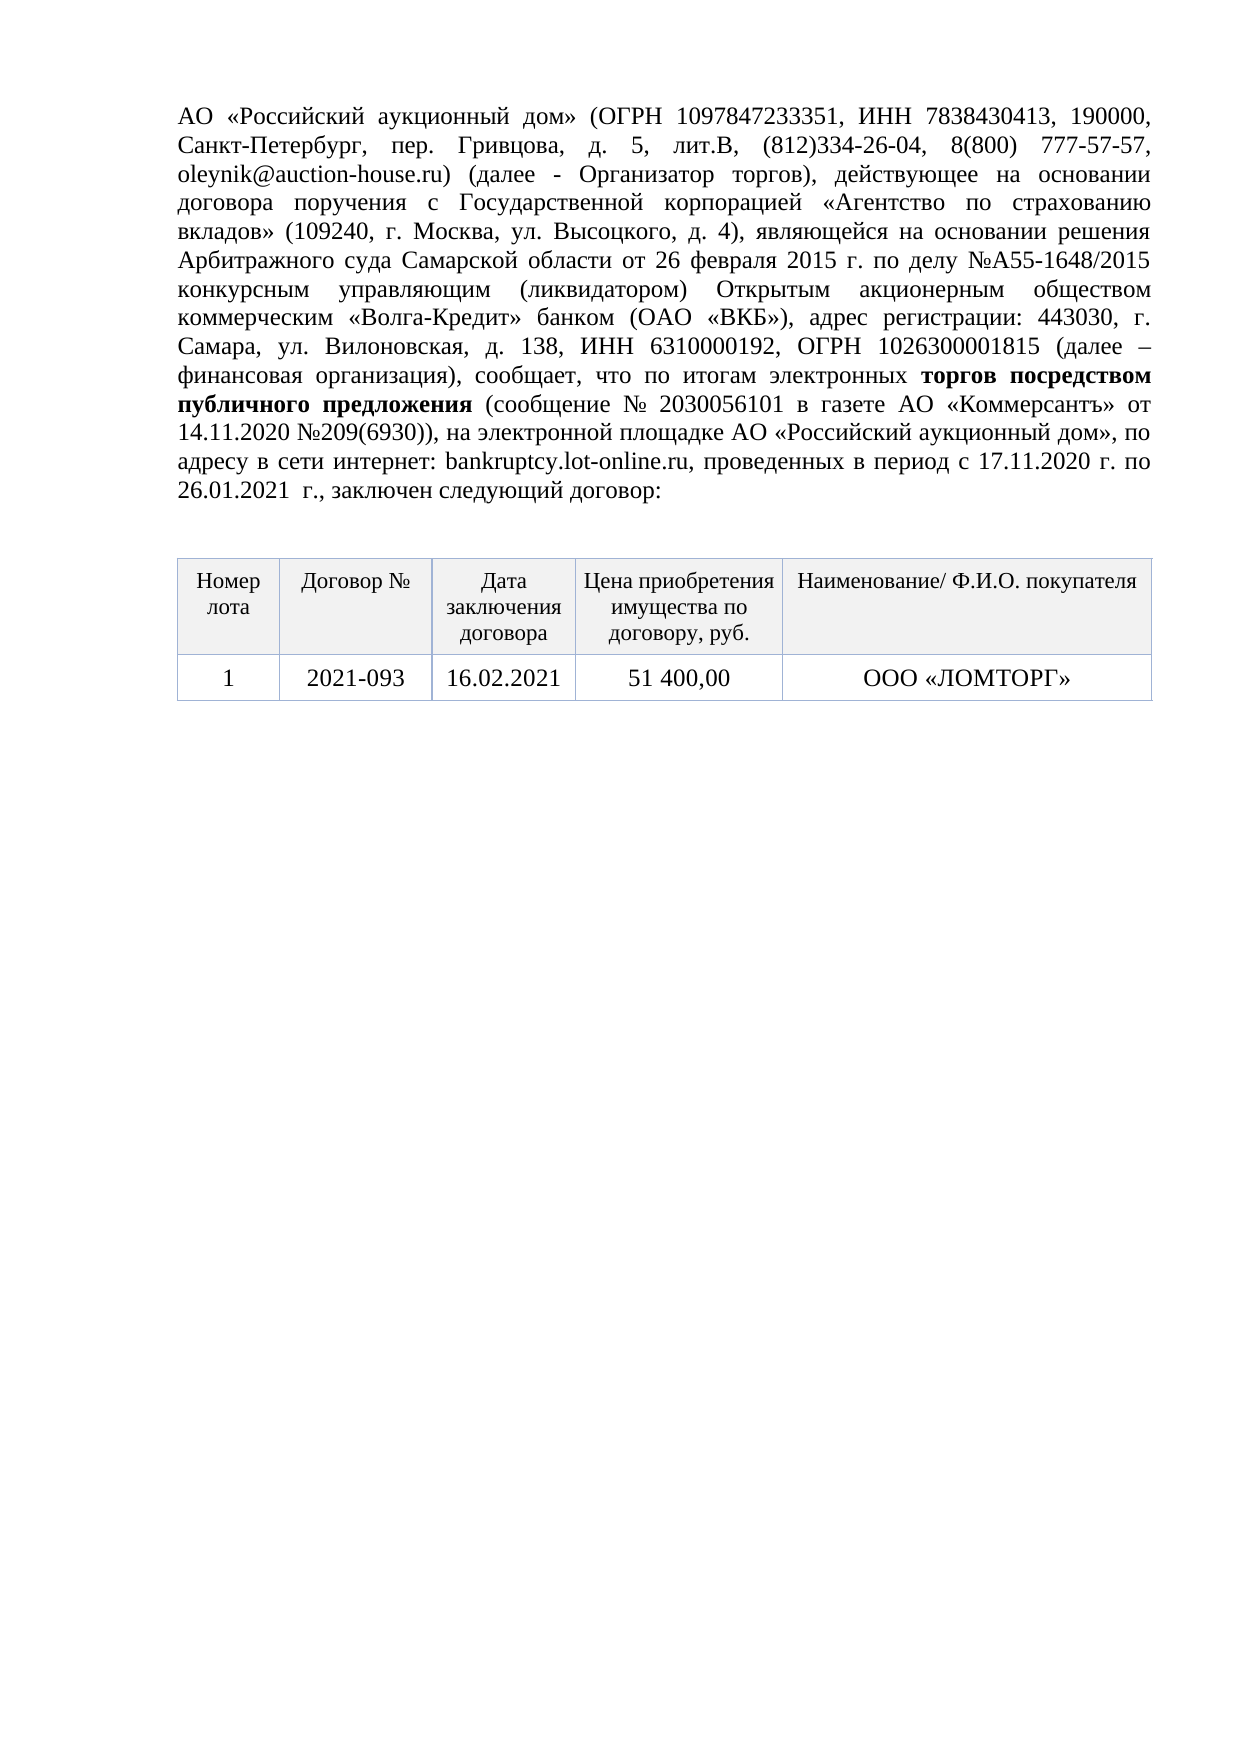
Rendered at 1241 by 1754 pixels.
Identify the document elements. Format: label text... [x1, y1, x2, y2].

table_header Дата заключения договора [433, 559, 575, 654]
table_header Номер лота [178, 559, 279, 654]
table_header Наименование/ Ф.И.О. покупателя [783, 559, 1151, 654]
table_cell 51 400,00 [576, 655, 782, 699]
table_cell 16.02.2021 [433, 655, 575, 699]
table_header Цена приобретения имущества по договору, руб. [576, 559, 782, 654]
text АО «Российский аукционный дом» (ОГРН 1097847233351, ИНН 7838430413, 190000, Санкт-Петербург, пер. Гривцова, д. 5, лит.В, (812)334-26-04, 8(800) 777-57-57, oleynik@auction-house.ru) (далее - Организатор торгов), действующее на основании договора поручения с Государственной корпорацией «Агентство по страхованию вкладов» (109240, г. Москва, ул. Высоцкого, д. 4), являющейся на основании решения Арбитражного суда Самарской области от 26 февраля 2015 г. по делу №А55-1648/2015 конкурсным управляющим (ликвидатором) Открытым акционерным обществом коммерческим «Волга-Кредит» банком (ОАО «ВКБ»), адрес регистрации: 443030, г. Самара, ул. Вилоновская, д. 138, ИНН 6310000192, ОГРН 1026300001815 (далее – финансовая организация), сообщает, что по итогам электронных торгов посредством публичного предложения (сообщение № 2030056101 в газете АО «Коммерсантъ» от 14.11.2020 №209(6930)), на электронной площадке АО «Российский аукционный дом», по адресу в сети интернет: bankruptcy.lot-online.ru, проведенных в период с 17.11.2020 г. по 26.01.2021 г., заключен следующий договор: [177, 101, 1152, 504]
table_header Договор № [280, 559, 431, 654]
table_cell 2021-093 [280, 655, 431, 699]
table_cell 1 [178, 655, 279, 699]
table_cell ООО «ЛОМТОРГ» [783, 655, 1151, 699]
